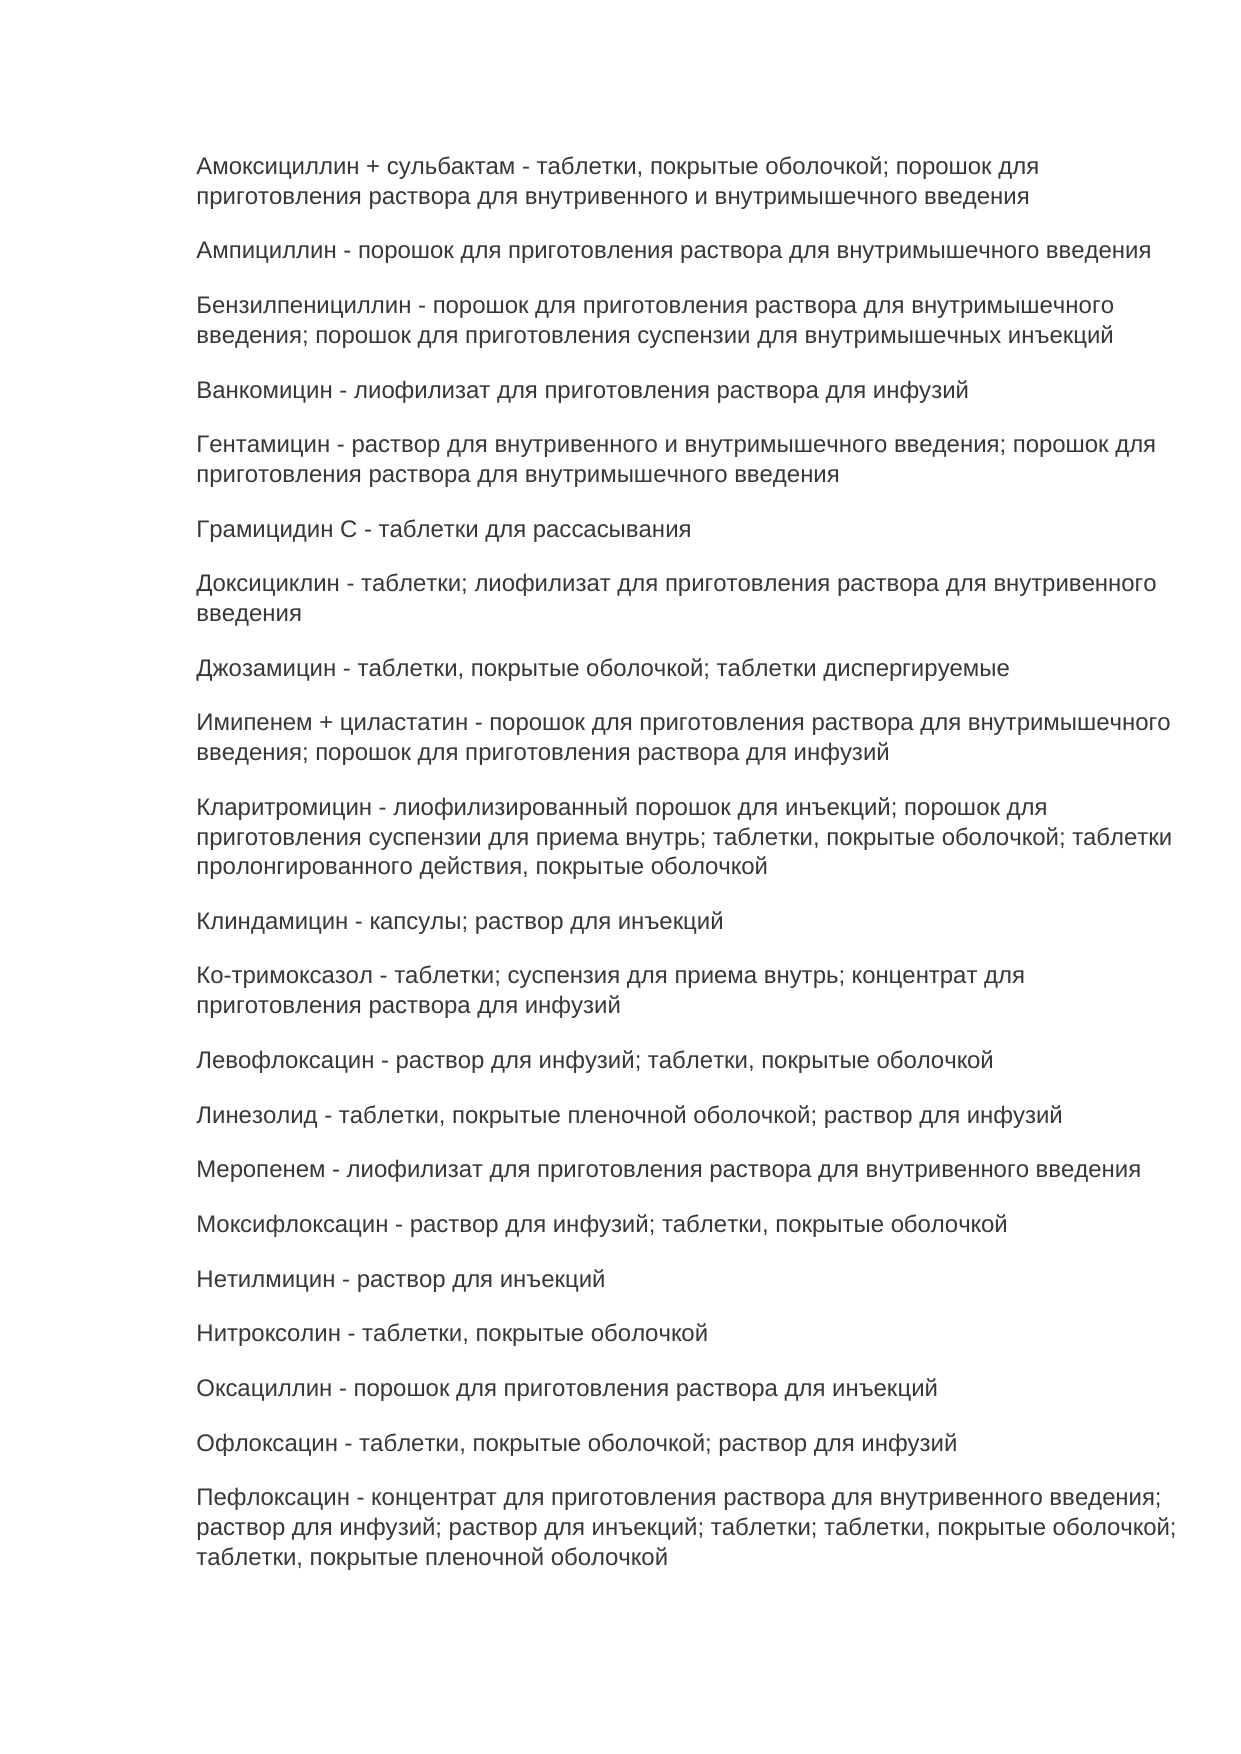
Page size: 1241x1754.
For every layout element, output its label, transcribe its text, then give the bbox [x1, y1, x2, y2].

text Кларитромицин - лиофилизированный порошок для инъекций; порошок для приготовления суспензии для приема внутрь; таблетки, покрытые оболочкой; таблетки пролонгированного действия, покрытые оболочкой [196, 791, 1181, 880]
text Имипенем + циластатин - порошок для приготовления раствора для внутримышечного введения; порошок для приготовления раствора для инфузий [196, 706, 1181, 766]
text Нетилмицин - раствор для инъекций [196, 1262, 1181, 1292]
text Ванкомицин - лиофилизат для приготовления раствора для инфузий [196, 373, 1181, 403]
text Бензилпенициллин - порошок для приготовления раствора для внутримышечного введения; порошок для приготовления суспензии для внутримышечных инъекций [196, 289, 1181, 348]
text Гентамицин - раствор для внутривенного и внутримышечного введения; порошок для приготовления раствора для внутримышечного введения [196, 428, 1181, 487]
text Амоксициллин + сульбактам - таблетки, покрытые оболочкой; порошок для приготовления раствора для внутривенного и внутримышечного введения [196, 150, 1181, 209]
text Нитроксолин - таблетки, покрытые оболочкой [196, 1317, 1181, 1347]
text Ко-тримоксазол - таблетки; суспензия для приема внутрь; концентрат для приготовления раствора для инфузий [196, 959, 1181, 1019]
text Левофлоксацин - раствор для инфузий; таблетки, покрытые оболочкой [196, 1044, 1181, 1073]
text Джозамицин - таблетки, покрытые оболочкой; таблетки диспергируемые [196, 652, 1181, 681]
text Офлоксацин - таблетки, покрытые оболочкой; раствор для инфузий [196, 1427, 1181, 1456]
text Меропенем - лиофилизат для приготовления раствора для внутривенного введения [196, 1153, 1181, 1183]
text Линезолид - таблетки, покрытые пленочной оболочкой; раствор для инфузий [196, 1098, 1181, 1128]
text Оксациллин - порошок для приготовления раствора для инъекций [196, 1372, 1181, 1402]
text Пефлоксацин - концентрат для приготовления раствора для внутривенного введения; раствор для инфузий; раствор для инъекций; таблетки; таблетки, покрытые оболочкой; таблетки, покрытые пленочной оболочкой [196, 1481, 1181, 1570]
text Доксициклин - таблетки; лиофилизат для приготовления раствора для внутривенного введения [196, 567, 1181, 627]
text Ампициллин - порошок для приготовления раствора для внутримышечного введения [196, 234, 1181, 264]
text Грамицидин С - таблетки для рассасывания [196, 512, 1181, 542]
text Моксифлоксацин - раствор для инфузий; таблетки, покрытые оболочкой [196, 1208, 1181, 1237]
text Клиндамицин - капсулы; раствор для инъекций [196, 905, 1181, 934]
